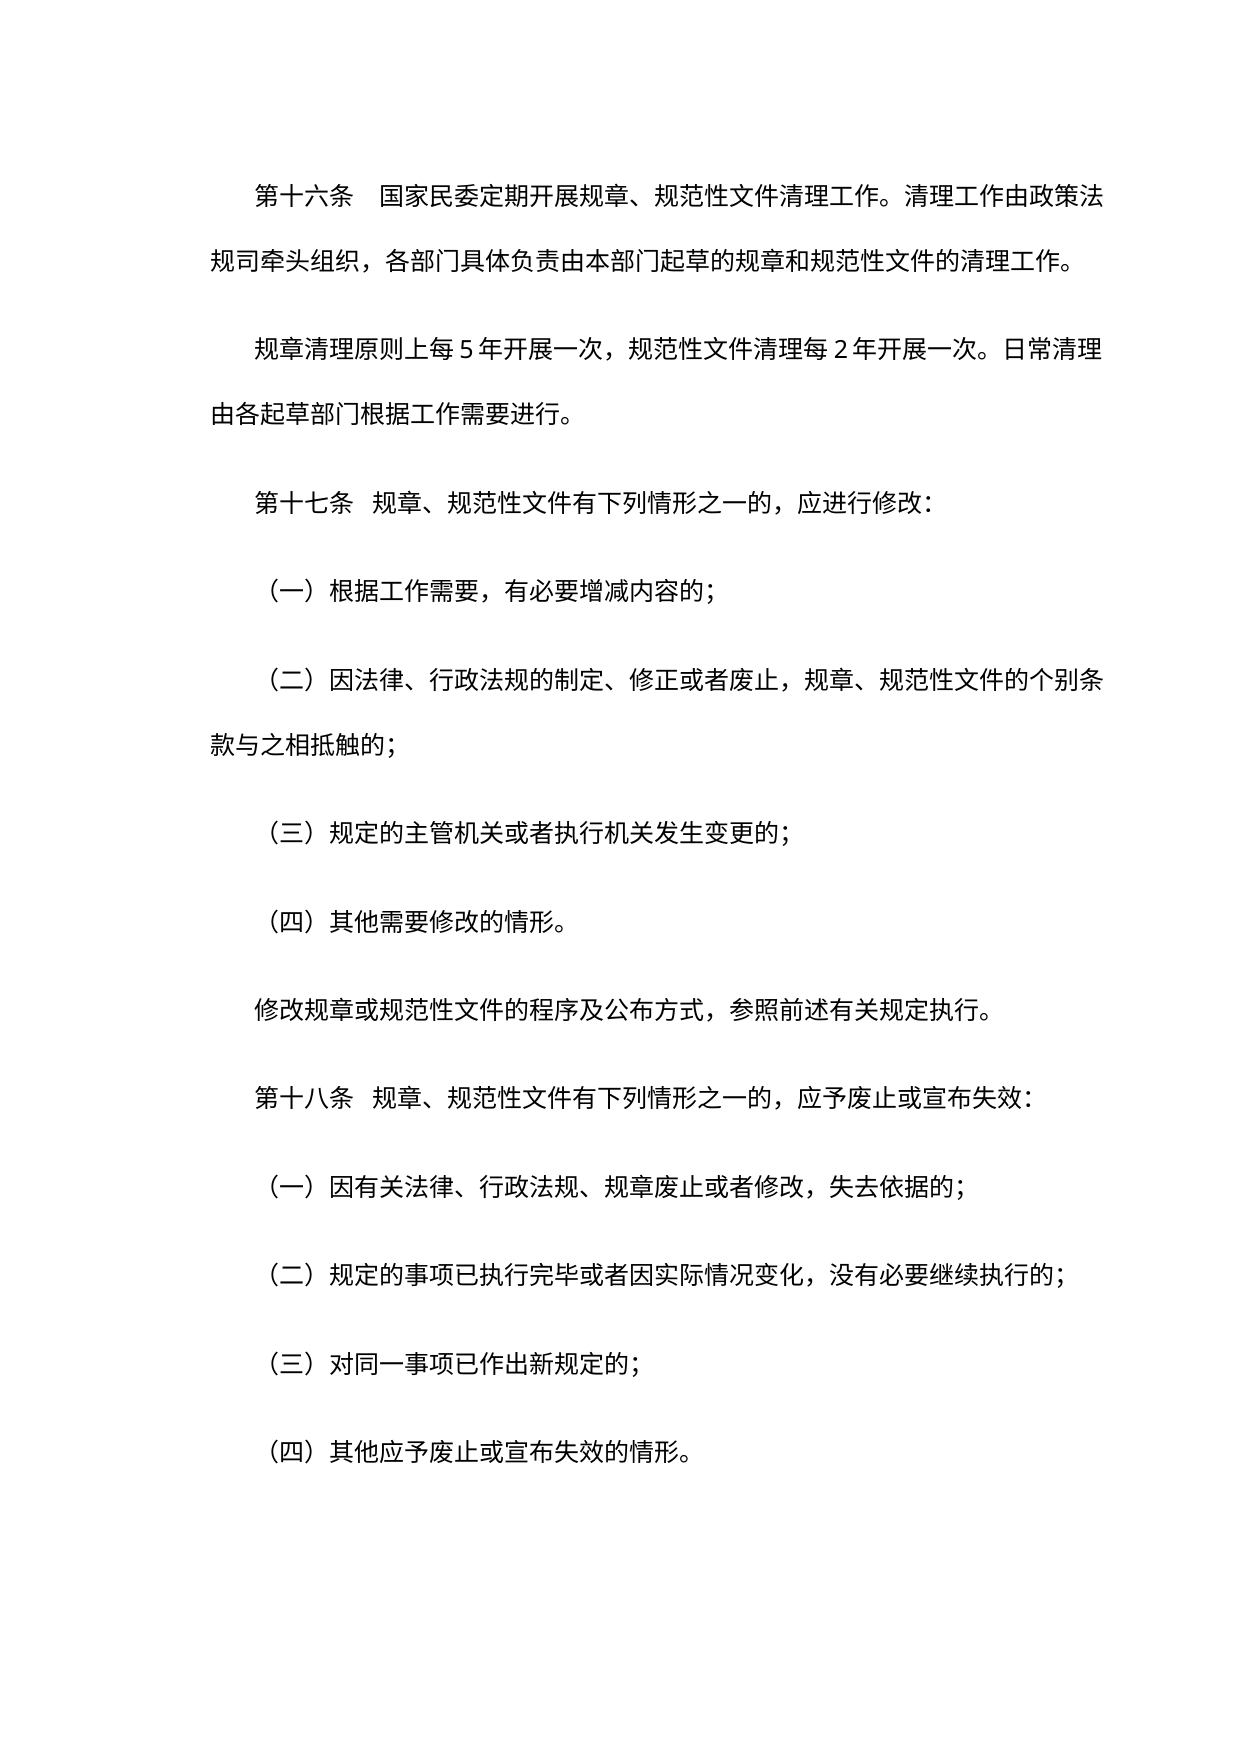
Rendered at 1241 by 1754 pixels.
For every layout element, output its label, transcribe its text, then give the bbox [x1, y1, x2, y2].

text 第十八条 规章、规范性文件有下列情形之一的，应予废止或宣布失效： [210, 1064, 1106, 1129]
text （二）因法律、行政法规的制定、修正或者废止，规章、规范性文件的个别条款与之相抵触的； [210, 646, 1106, 776]
text （一）根据工作需要，有必要增减内容的； [210, 557, 1106, 622]
text （一）因有关法律、行政法规、规章废止或者修改，失去依据的； [210, 1153, 1106, 1218]
text 修改规章或规范性文件的程序及公布方式，参照前述有关规定执行。 [210, 976, 1106, 1041]
text （四）其他需要修改的情形。 [210, 888, 1106, 953]
text 第十六条 国家民委定期开展规章、规范性文件清理工作。清理工作由政策法规司牵头组织，各部门具体负责由本部门起草的规章和规范性文件的清理工作。 [210, 162, 1106, 292]
text （四）其他应予废止或宣布失效的情形。 [210, 1418, 1106, 1483]
text 规章清理原则上每5年开展一次，规范性文件清理每2年开展一次。日常清理由各起草部门根据工作需要进行。 [210, 315, 1106, 445]
text （二）规定的事项已执行完毕或者因实际情况变化，没有必要继续执行的； [210, 1241, 1106, 1306]
text 第十七条 规章、规范性文件有下列情形之一的，应进行修改： [210, 469, 1106, 534]
text （三）对同一事项已作出新规定的； [210, 1330, 1106, 1395]
text （三）规定的主管机关或者执行机关发生变更的； [210, 799, 1106, 864]
